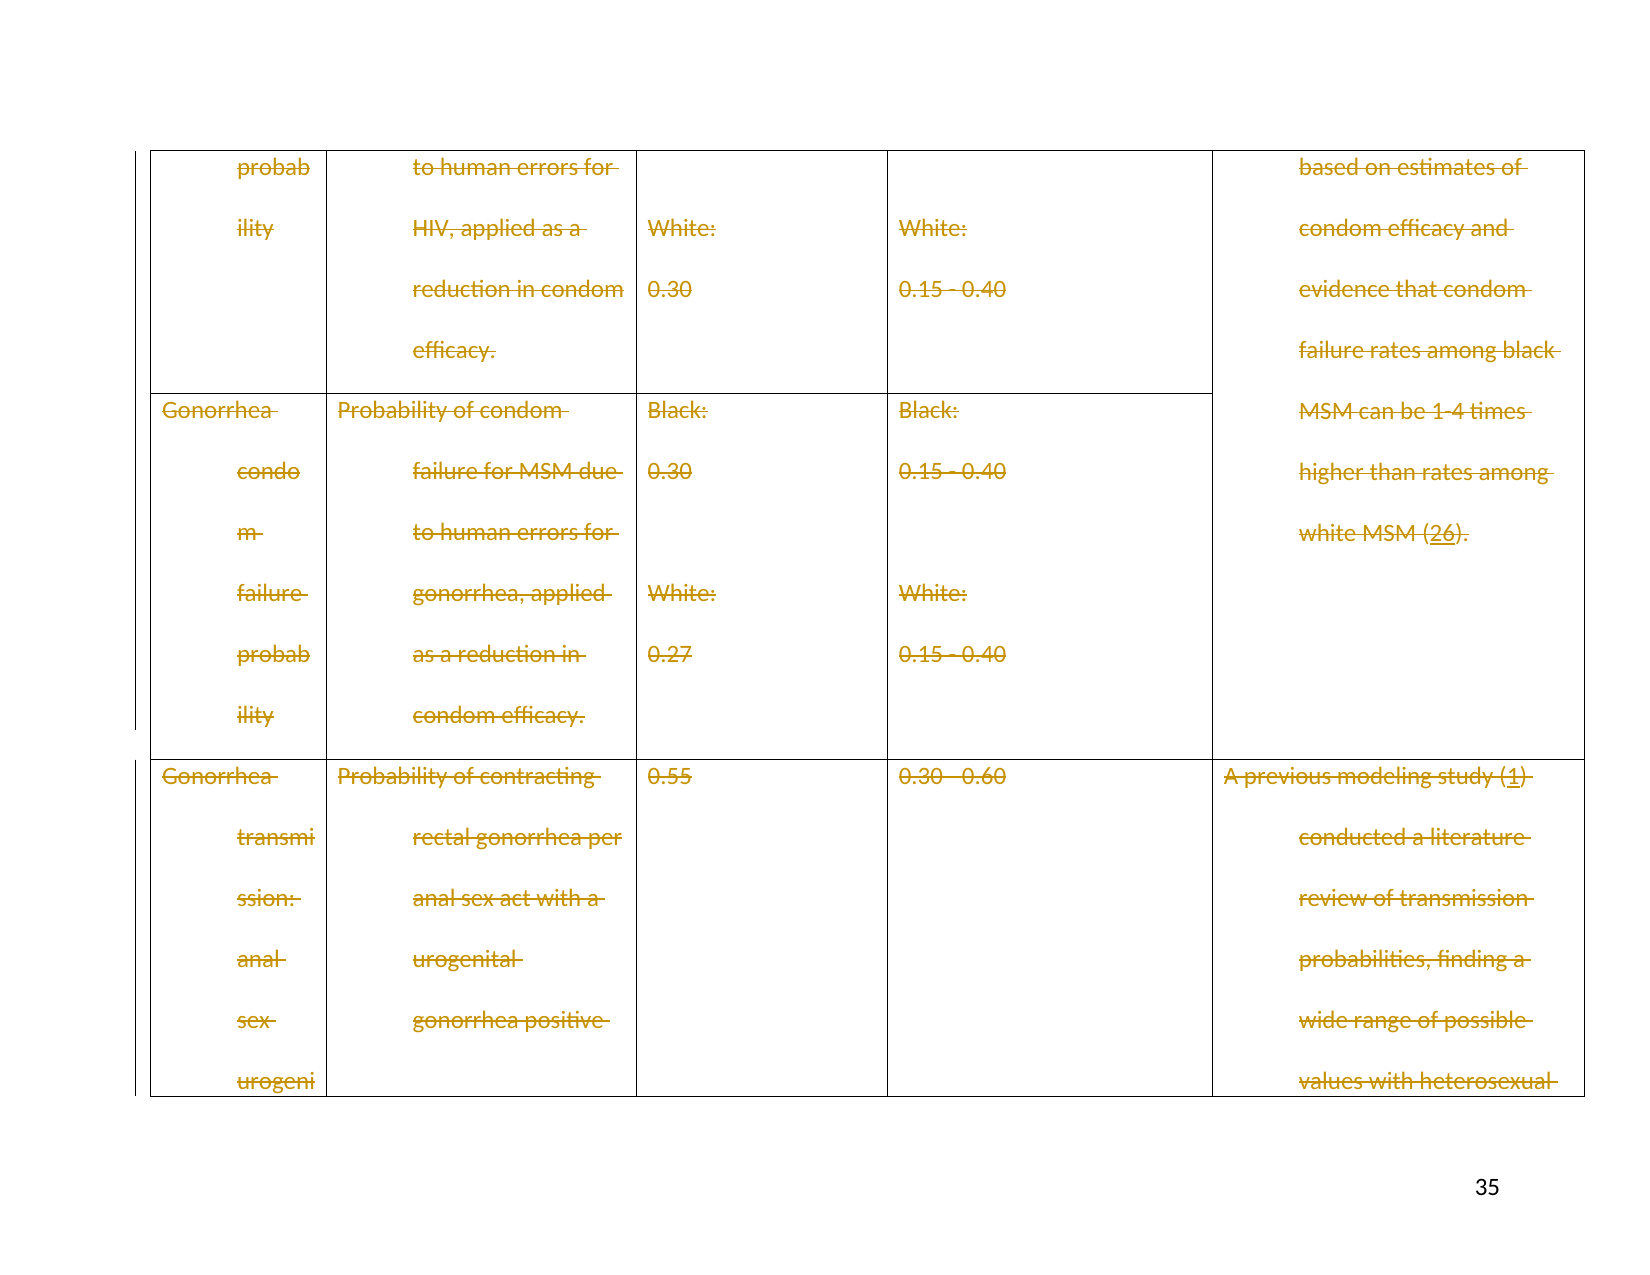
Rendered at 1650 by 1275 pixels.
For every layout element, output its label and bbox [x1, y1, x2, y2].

table_cell [151, 151, 326, 393]
table_cell [327, 394, 636, 759]
table_cell [327, 760, 636, 1096]
table_cell [637, 760, 887, 1096]
table_cell [888, 151, 1212, 393]
table_cell [151, 760, 326, 1096]
table_cell [327, 151, 636, 393]
table_cell [1213, 151, 1584, 759]
table_cell [637, 151, 887, 393]
table_cell [888, 394, 1212, 759]
table_cell [151, 394, 326, 759]
table_cell [637, 394, 887, 759]
table_cell [888, 760, 1212, 1096]
table_cell [1213, 760, 1584, 1096]
